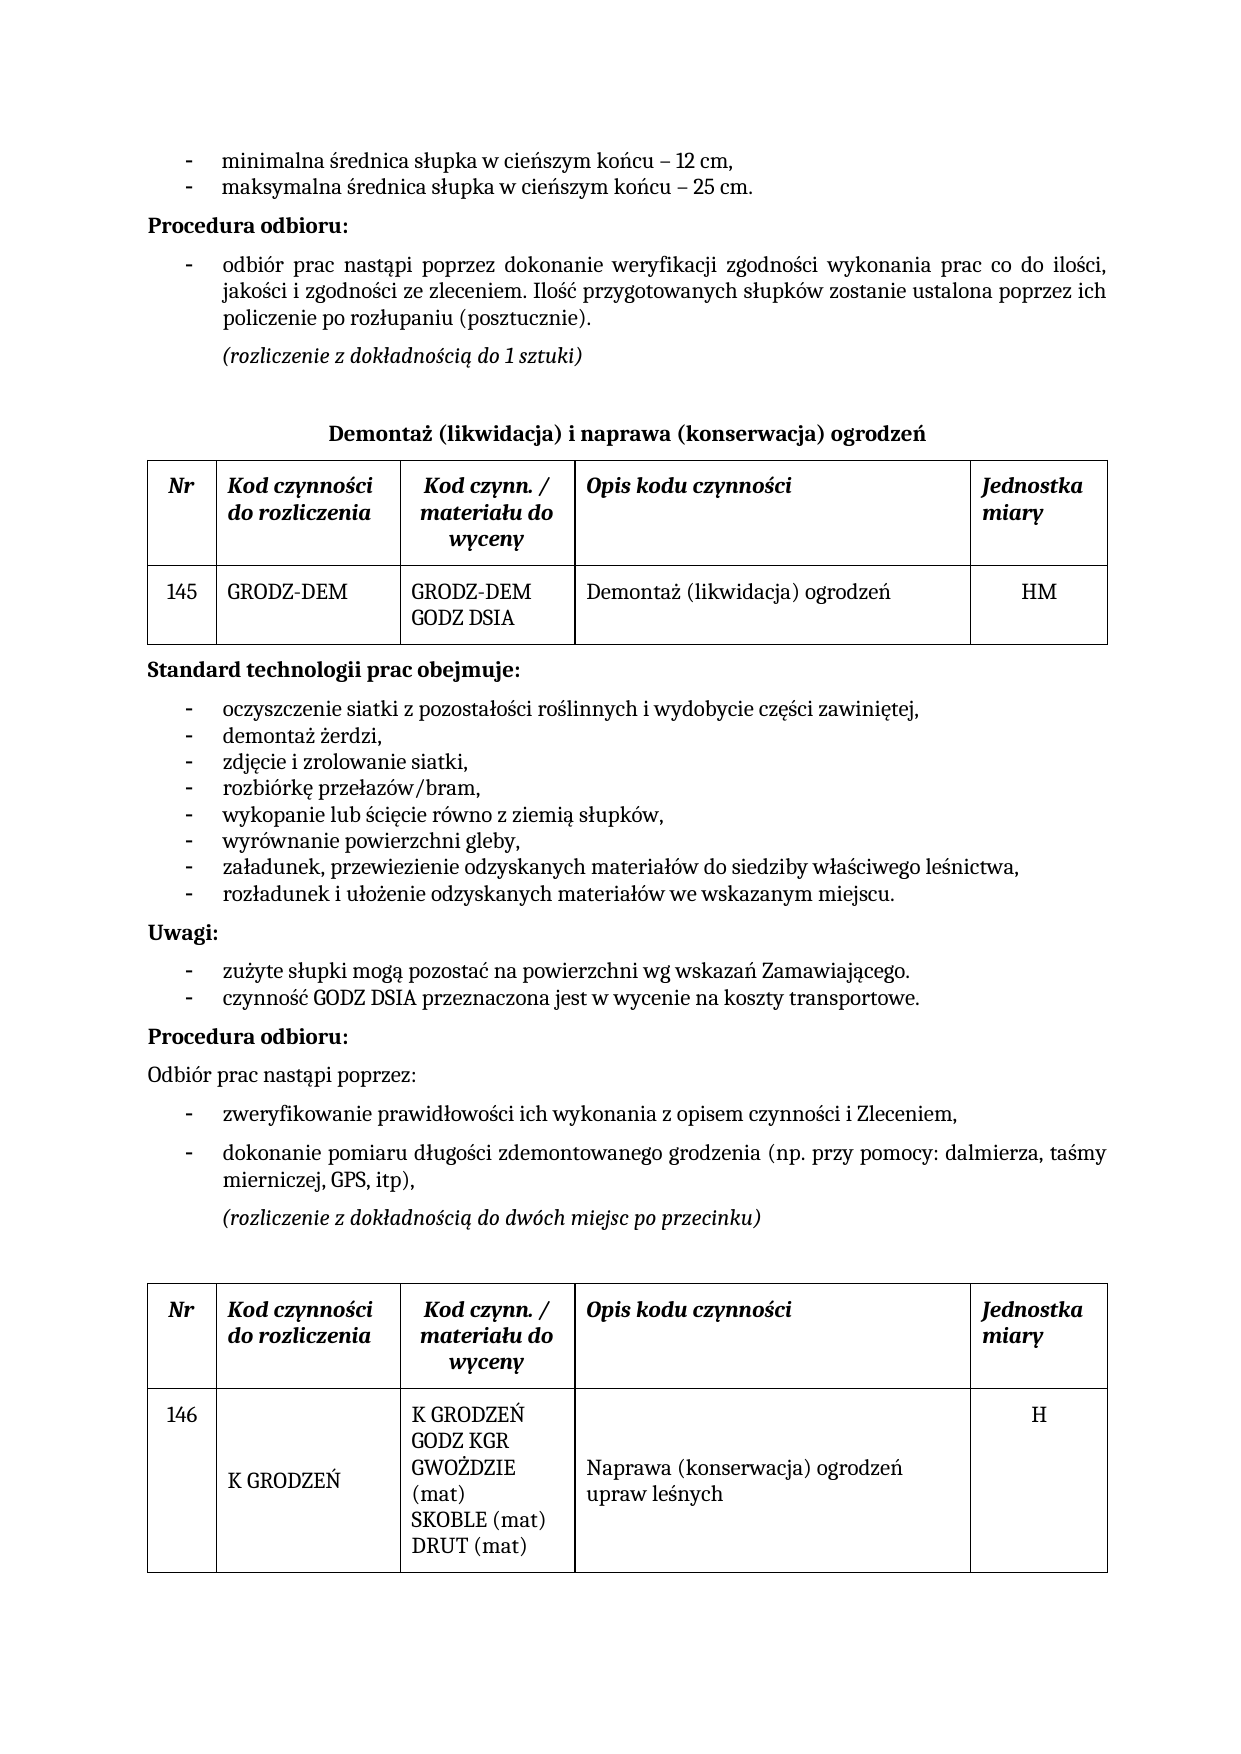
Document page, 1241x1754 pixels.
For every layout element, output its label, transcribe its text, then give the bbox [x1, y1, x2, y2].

list załadunek, przewiezienie odzyskanych materiałów do siedziby właściwego leśnictwa, [185, 854, 1107, 881]
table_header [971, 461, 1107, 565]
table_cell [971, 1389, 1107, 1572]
list demontaż żerdzi, [185, 722, 1107, 749]
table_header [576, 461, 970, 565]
list zużyte słupki mogą pozostać na powierzchni wg wskazań Zamawiającego. [185, 958, 1107, 984]
list zweryfikowanie prawidłowości ich wykonania z opisem czynności i Zleceniem, [185, 1101, 1107, 1127]
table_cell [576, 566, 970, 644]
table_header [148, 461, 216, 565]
list odbiór prac nastąpi poprzez dokonanie weryfikacji zgodności wykonania prac co do ilości, jakości i zgodności ze zleceniem. Ilość przygotowanych słupków zostanie ustalona poprzez ich policzenie po rozłupaniu (posztucznie). [185, 252, 1107, 331]
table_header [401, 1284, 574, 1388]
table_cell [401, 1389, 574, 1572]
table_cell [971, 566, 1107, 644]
text (rozliczenie z dokładnością do 1 sztuki) [148, 343, 1107, 369]
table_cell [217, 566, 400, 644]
text Procedura odbioru: [148, 213, 1107, 239]
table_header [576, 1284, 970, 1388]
list dokonanie pomiaru długości zdemontowanego grodzenia (np. przy pomocy: dalmierza, taśmy mierniczej, GPS, itp), [185, 1140, 1107, 1193]
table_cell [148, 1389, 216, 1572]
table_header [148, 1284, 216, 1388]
text Odbiór prac nastąpi poprzez: [148, 1062, 1107, 1089]
list zdjęcie i zrolowanie siatki, [185, 749, 1107, 775]
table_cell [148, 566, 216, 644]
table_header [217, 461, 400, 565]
text Demontaż (likwidacja) i naprawa (konserwacja) ogrodzeń [148, 421, 1107, 447]
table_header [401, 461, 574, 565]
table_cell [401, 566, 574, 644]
list maksymalna średnica słupka w cieńszym końcu – 25 cm. [185, 174, 1107, 200]
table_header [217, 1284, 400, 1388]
text Standard technologii prac obejmuje: [148, 657, 1107, 683]
text Procedura odbioru: [148, 1023, 1107, 1050]
list rozbiórkę przełazów/bram, [185, 775, 1107, 801]
list minimalna średnica słupka w cieńszym końcu – 12 cm, [185, 148, 1107, 174]
list wykopanie lub ścięcie równo z ziemią słupków, [185, 801, 1107, 828]
list wyrównanie powierzchni gleby, [185, 828, 1107, 854]
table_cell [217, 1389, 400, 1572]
list rozładunek i ułożenie odzyskanych materiałów we wskazanym miejscu. [185, 881, 1107, 907]
list oczyszczenie siatki z pozostałości roślinnych i wydobycie części zawiniętej, [185, 696, 1107, 722]
text Uwagi: [148, 919, 1107, 946]
text (rozliczenie z dokładnością do dwóch miejsc po przecinku) [148, 1205, 1107, 1232]
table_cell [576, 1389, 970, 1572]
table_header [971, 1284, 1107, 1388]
list czynność GODZ DSIA przeznaczona jest w wycenie na koszty transportowe. [185, 984, 1107, 1011]
